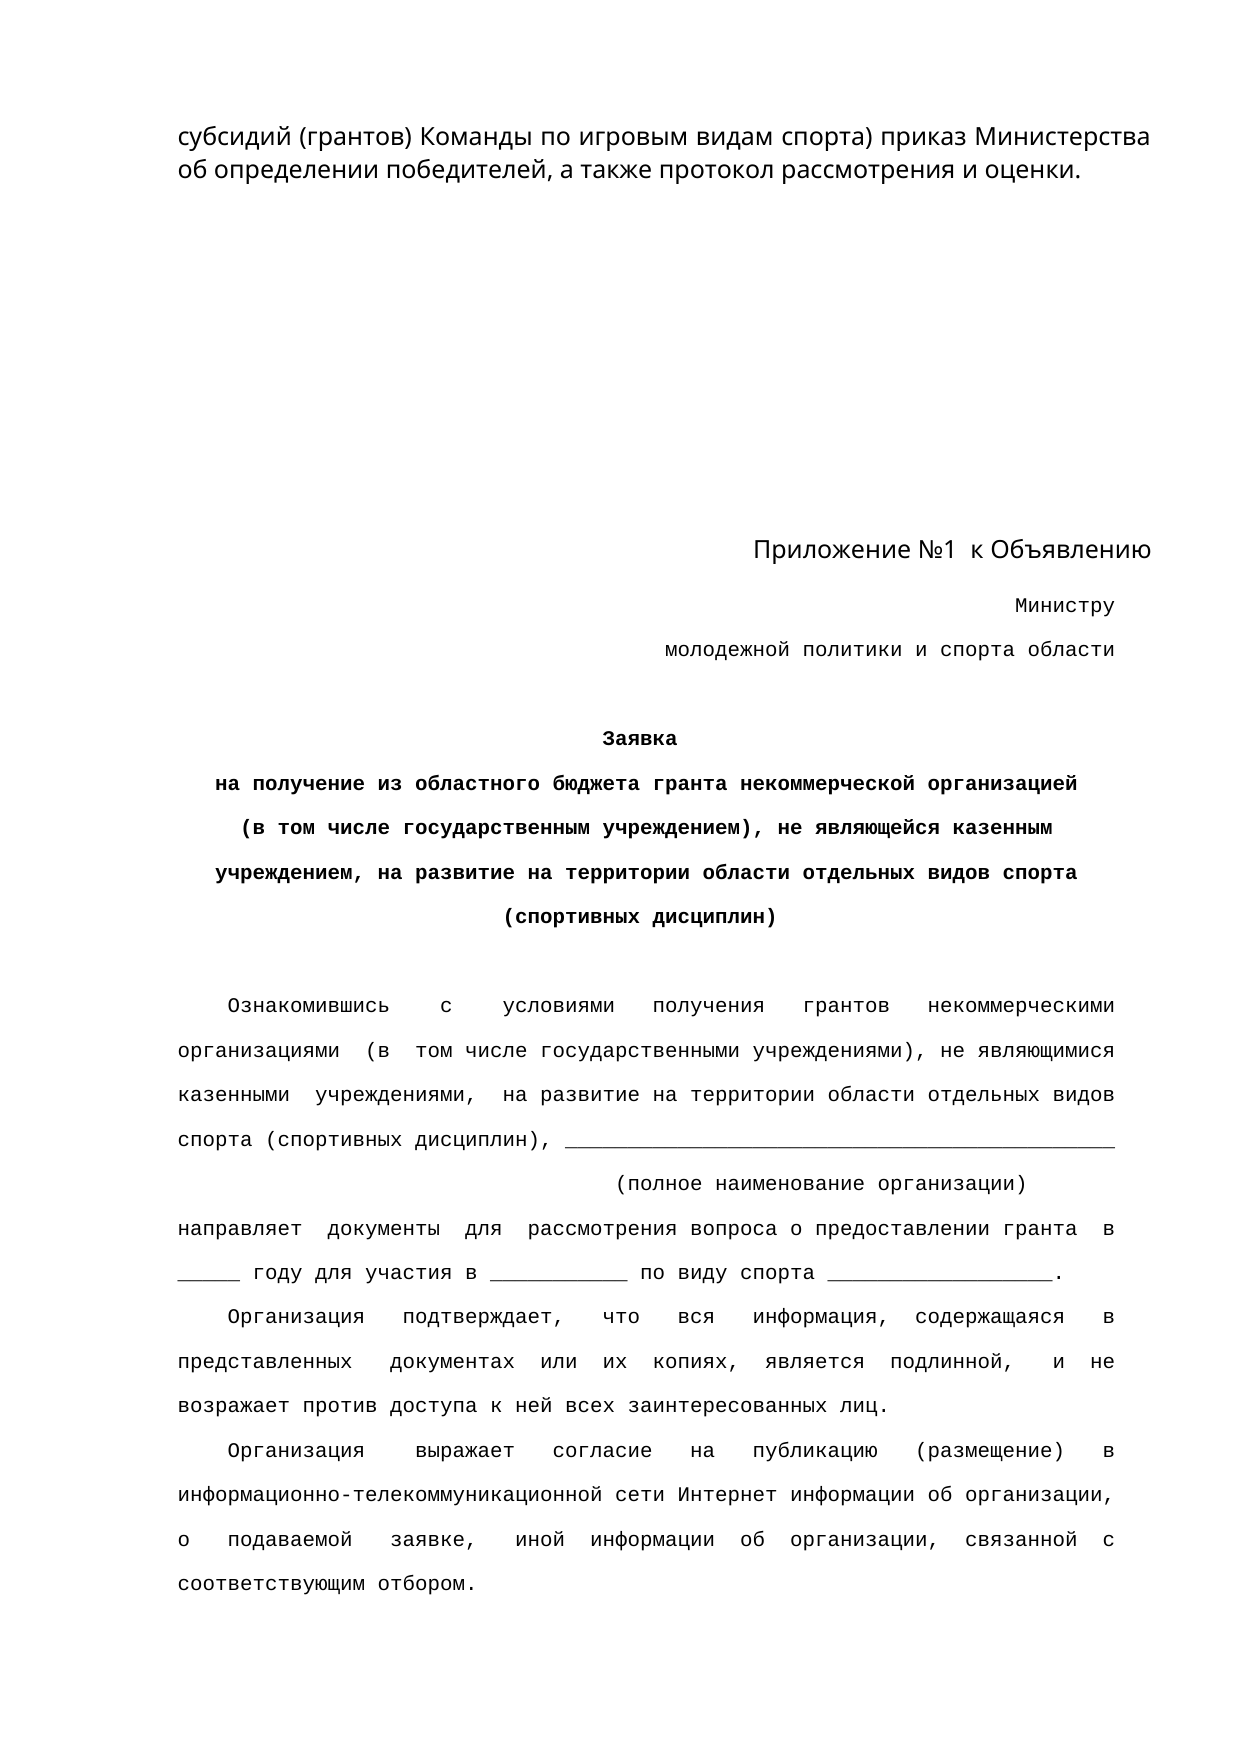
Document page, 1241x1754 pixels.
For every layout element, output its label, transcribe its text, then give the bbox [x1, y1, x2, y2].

text учреждением, на развитие на территории области отдельных видов спорта [177, 862, 1152, 885]
text о подаваемой заявке, иной информации об организации, связанной с [177, 1529, 1152, 1552]
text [177, 118, 1152, 186]
text на получение из областного бюджета гранта некоммерческой организацией [177, 773, 1152, 796]
text Приложение №1 к Объявлению [177, 532, 1152, 566]
text Ознакомившись с условиями получения грантов некоммерческими [177, 995, 1152, 1019]
text направляет документы для рассмотрения вопроса о предоставлении гранта в [177, 1217, 1152, 1241]
text Министру [177, 595, 1152, 618]
text Заявка [177, 728, 1152, 752]
text информационно-телекоммуникационной сети Интернет информации об организации, [177, 1484, 1152, 1508]
text Организация выражает согласие на публикацию (размещение) в [177, 1440, 1152, 1463]
text Организация подтверждает, что вся информация, содержащаяся в [177, 1306, 1152, 1330]
text представленных документах или их копиях, является подлинной, и не [177, 1351, 1152, 1374]
text соответствующим отбором. [177, 1573, 1152, 1597]
text _____ году для участия в ___________ по виду спорта __________________. [177, 1262, 1152, 1286]
text возражает против доступа к ней всех заинтересованных лиц. [177, 1395, 1152, 1419]
text (полное наименование организации) [177, 1173, 1152, 1197]
text организациями (в том числе государственными учреждениями), не являющимися [177, 1039, 1152, 1063]
text (спортивных дисциплин) [177, 906, 1152, 930]
text (в том числе государственным учреждением), не являющейся казенным [177, 817, 1152, 841]
text молодежной политики и спорта области [177, 639, 1152, 663]
text казенными учреждениями, на развитие на территории области отдельных видов [177, 1084, 1152, 1108]
text спорта (спортивных дисциплин), ____________________________________________ [177, 1128, 1152, 1152]
